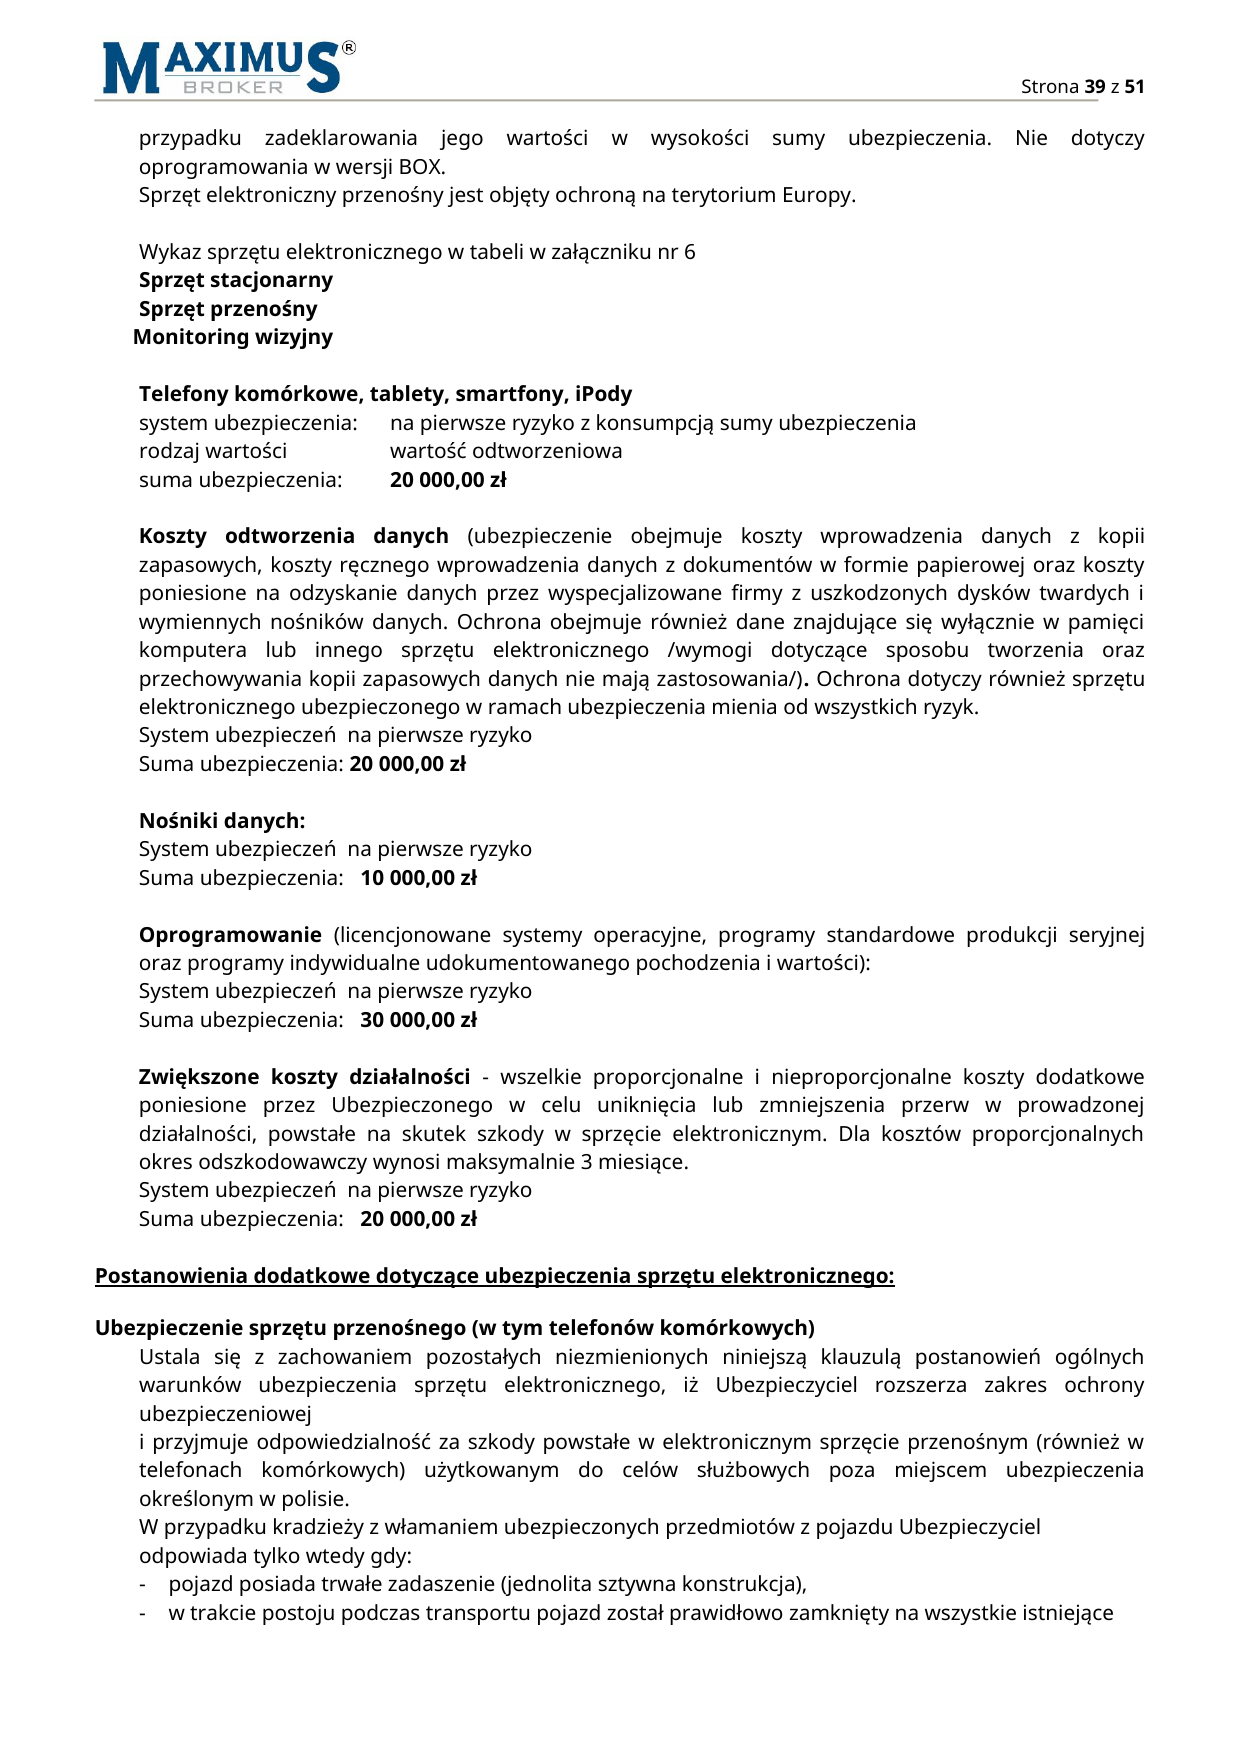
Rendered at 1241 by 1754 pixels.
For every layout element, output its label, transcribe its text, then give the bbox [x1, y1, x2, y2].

text Sprzęt elektroniczny przenośny jest objęty ochroną na terytorium Europy. [139, 180, 1146, 209]
text suma ubezpieczenia: 20 000,00 zł [139, 465, 1146, 493]
text Telefony komórkowe, tablety, smartfony, iPody [139, 379, 1146, 408]
text System ubezpieczeń na pierwsze ryzyko [139, 721, 1146, 749]
text Wykaz sprzętu elektronicznego w tabeli w załączniku nr 6 [139, 237, 1146, 266]
text W przypadku kradzieży z włamaniem ubezpieczonych przedmiotów z pojazdu Ubezpieczyciel odpowiada tylko wtedy gdy: [139, 1512, 1146, 1569]
text Monitoring wizyjny [94, 322, 1146, 351]
text Ustala się z zachowaniem pozostałych niezmienionych niniejszą klauzulą postanowień ogólnych warunków ubezpieczenia sprzętu elektronicznego, iż Ubezpieczyciel rozszerza zakres ochrony ubezpieczeniowej i przyjmuje odpowiedzialność za szkody powstałe w elektronicznym sprzęcie przenośnym (również w telefonach komórkowych) użytkowanym do celów służbowych poza miejscem ubezpieczenia określonym w polisie. [139, 1342, 1146, 1512]
text Suma ubezpieczenia: 10 000,00 zł [139, 863, 1146, 891]
text Sprzęt stacjonarny [139, 266, 1146, 294]
text rodzaj wartości wartość odtworzeniowa [139, 436, 1146, 465]
text Suma ubezpieczenia: 20 000,00 zł [139, 1204, 1146, 1232]
text Suma ubezpieczenia: 20 000,00 zł [139, 749, 1146, 777]
picture [97, 36, 362, 98]
text Sprzęt przenośny [139, 294, 1146, 322]
text Koszty odtworzenia danych (ubezpieczenie obejmuje koszty wprowadzenia danych z kopii zapasowych, koszty ręcznego wprowadzenia danych z dokumentów w formie papierowej oraz koszty poniesione na odzyskanie danych przez wyspecjalizowane firmy z uszkodzonych dysków twardych i wymiennych nośników danych. Ochrona obejmuje również dane znajdujące się wyłącznie w pamięci komputera lub innego sprzętu elektronicznego /wymogi dotyczące sposobu tworzenia oraz przechowywania kopii zapasowych danych nie mają zastosowania/). Ochrona dotyczy również sprzętu elektronicznego ubezpieczonego w ramach ubezpieczenia mienia od wszystkich ryzyk. [139, 522, 1146, 721]
text Zwiększone koszty działalności - wszelkie proporcjonalne i nieproporcjonalne koszty dodatkowe poniesione przez Ubezpieczonego w celu uniknięcia lub zmniejszenia przerw w prowadzonej działalności, powstałe na skutek szkody w sprzęcie elektronicznym. Dla kosztów proporcjonalnych okres odszkodowawczy wynosi maksymalnie 3 miesiące. [139, 1062, 1146, 1176]
text system ubezpieczenia: na pierwsze ryzyko z konsumpcją sumy ubezpieczenia [139, 408, 1146, 436]
text System ubezpieczeń na pierwsze ryzyko [139, 977, 1146, 1005]
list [139, 1598, 1146, 1626]
subtitle Ubezpieczenie sprzętu przenośnego (w tym telefonów komórkowych) [94, 1313, 1146, 1342]
list pojazd posiada trwałe zadaszenie (jednolita sztywna konstrukcja), [139, 1569, 1146, 1598]
subtitle Postanowienia dodatkowe dotyczące ubezpieczenia sprzętu elektronicznego: [94, 1261, 1146, 1289]
text Oprogramowanie (licencjonowane systemy operacyjne, programy standardowe produkcji seryjnej oraz programy indywidualne udokumentowanego pochodzenia i wartości): [139, 920, 1146, 977]
text System ubezpieczeń na pierwsze ryzyko [139, 1176, 1146, 1204]
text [139, 123, 1146, 180]
text Suma ubezpieczenia: 30 000,00 zł [139, 1005, 1146, 1033]
text Nośniki danych: [139, 806, 1146, 834]
text System ubezpieczeń na pierwsze ryzyko [139, 834, 1146, 863]
